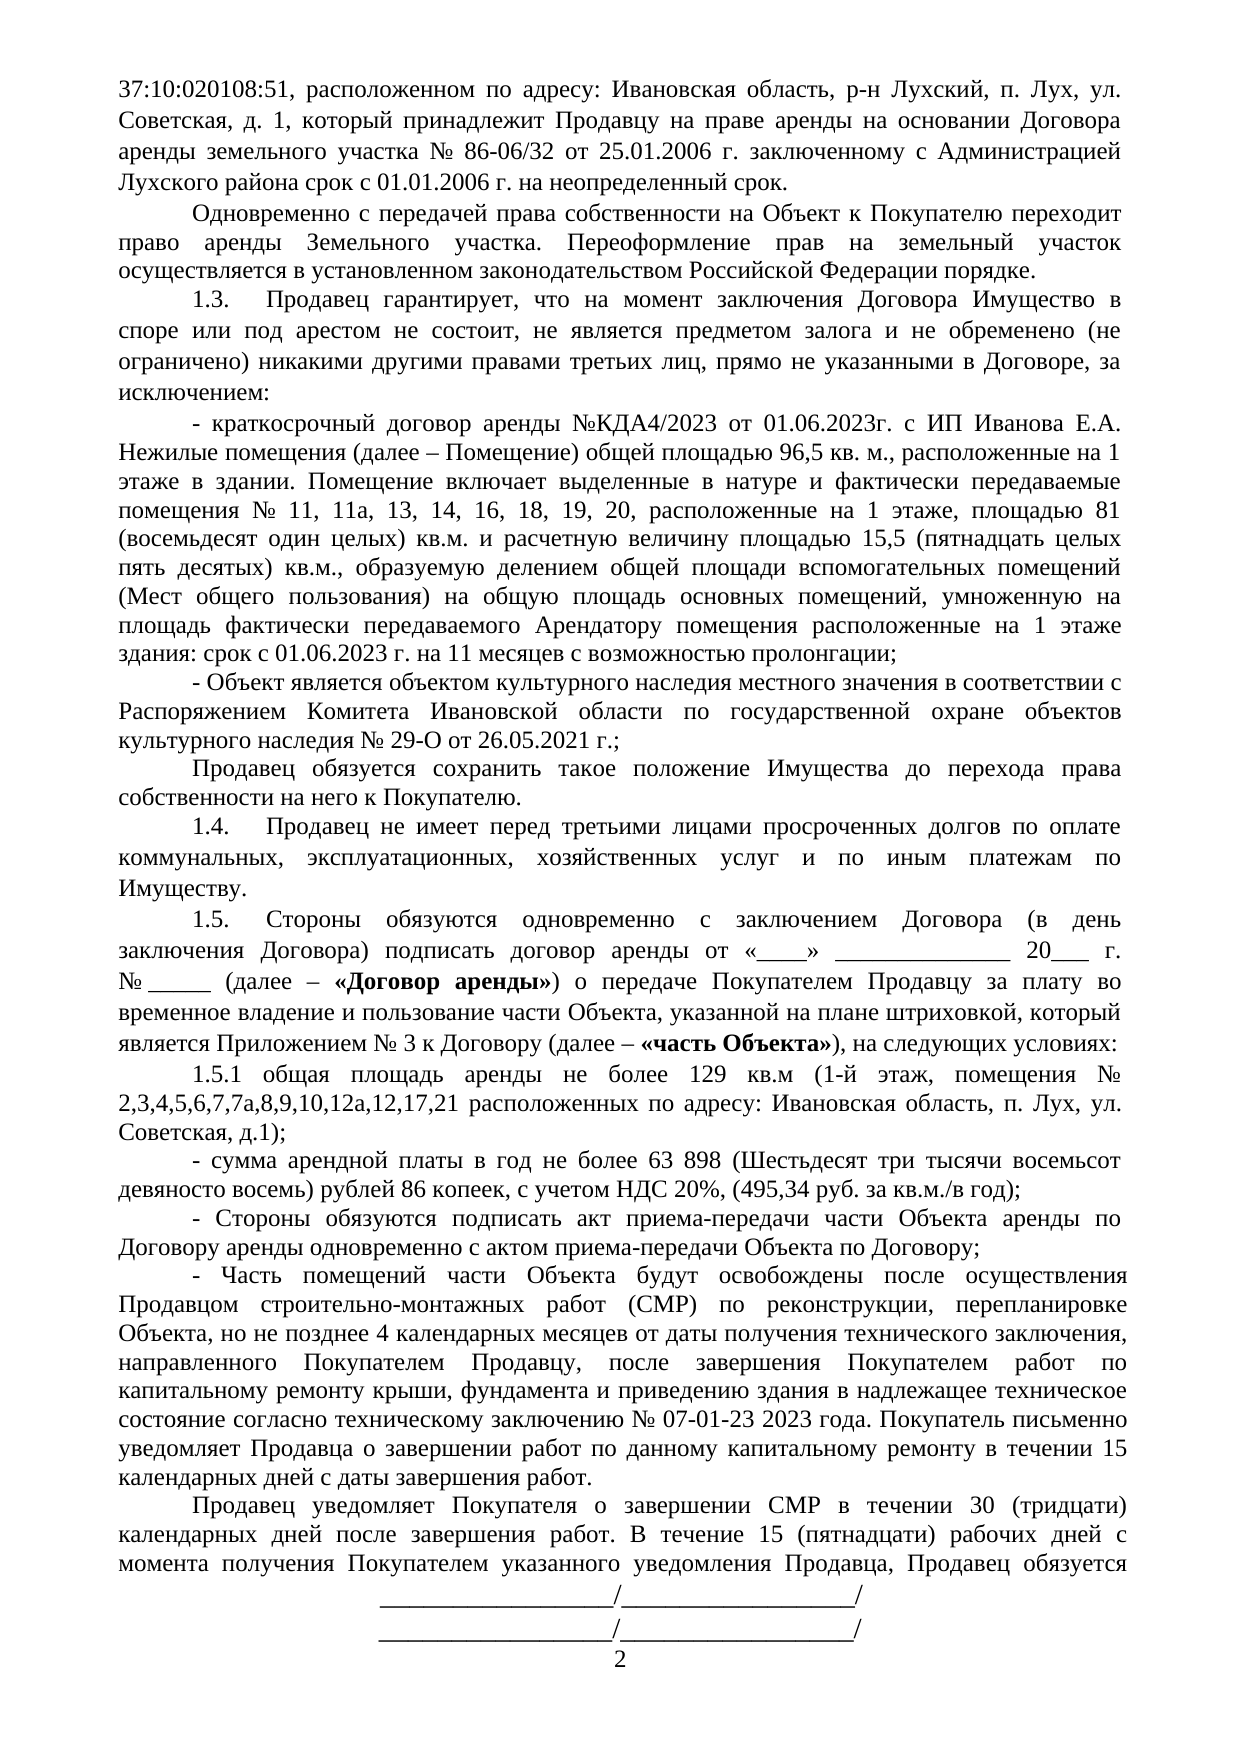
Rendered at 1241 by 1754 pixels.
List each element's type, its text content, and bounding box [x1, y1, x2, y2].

text 1.5.1 общая площадь аренды не более 129 кв.м (1-й этаж, помещения № 2,3,4,5,6,7,7а,8,9,10,12а,12,17,21 расположенных по адресу: Ивановская область, п. Лух, ул. Советская, д.1); [118, 1059, 1122, 1146]
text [118, 1491, 1128, 1577]
text - Объект является объектом культурного наследия местного значения в соответствии с Распоряжением Комитета Ивановской области по государственной охране объектов культурного наследия № 29-О от 26.05.2021 г.; [118, 667, 1122, 753]
list Продавец гарантирует, что на момент заключения Договора Имущество в споре или под арестом не состоит, не является предметом залога и не обременено (не ограничено) никакими другими правами третьих лиц, прямо не указанными в Договоре, за исключением: [118, 284, 1122, 406]
text - Часть помещений части Объекта будут освобождены после осуществления Продавцом строительно-монтажных работ (СМР) по реконструкции, перепланировке Объекта, но не позднее 4 календарных месяцев от даты получения технического заключения, направленного Покупателем Продавцу, после завершения Покупателем работ по капитальному ремонту крыши, фундамента и приведению здания в надлежащее техническое состояние согласно техническому заключению № 07-01-23 2023 года. Покупатель письменно уведомляет Продавца о завершении работ по данному капитальному ремонту в течении 15 календарных дней с даты завершения работ. [118, 1261, 1128, 1491]
text - Стороны обязуются подписать акт приема-передачи части Объекта аренды по Договору аренды одновременно с актом приема-передачи Объекта по Договору; [118, 1203, 1122, 1261]
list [118, 74, 1122, 196]
text Одновременно с передачей права собственности на Объект к Покупателю переходит право аренды Земельного участка. Переоформление прав на земельный участок осуществляется в установленном законодательством Российской Федерации порядке. [118, 198, 1122, 284]
text - сумма арендной платы в год не более 63 898 (Шестьдесят три тысячи восемьсот девяносто восемь) рублей 86 копеек, с учетом НДС 20%, (495,34 руб. за кв.м./в год); [118, 1146, 1122, 1203]
text - краткосрочный договор аренды №КДА4/2023 от 01.06.2023г. с ИП Иванова Е.А. Нежилые помещения (далее – Помещение) общей площадью 96,5 кв. м., расположенные на 1 этаже в здании. Помещение включает выделенные в натуре и фактически передаваемые помещения № 11, 11а, 13, 14, 16, 18, 19, 20, расположенные на 1 этаже, площадью 81 (восемьдесят один целых) кв.м. и расчетную величину площадью 15,5 (пятнадцать целых пять десятых) кв.м., образуемую делением общей площади вспомогательных помещений (Мест общего пользования) на общую площадь основных помещений, умноженную на площадь фактически передаваемого Арендатору помещения расположенные на 1 этаже здания: срок с 01.06.2023 г. на 11 месяцев с возможностью пролонгации; [118, 408, 1122, 667]
list Продавец не имеет перед третьими лицами просроченных долгов по оплате коммунальных, эксплуатационных, хозяйственных услуг и по иным платежам по Имуществу. [118, 811, 1122, 902]
list Стороны обязуются одновременно с заключением Договора (в день заключения Договора) подписать договор аренды от «____» ______________ 20___ г. № _____ (далее – «Договор аренды») о передаче Покупателем Продавцу за плату во временное владение и пользование части Объекта, указанной на плане штриховкой, который является Приложением № 3 к Договору (далее – «часть Объекта»), на следующих условиях: [118, 904, 1122, 1057]
text Продавец обязуется сохранить такое положение Имущества до перехода права собственности на него к Покупателю. [118, 753, 1122, 811]
